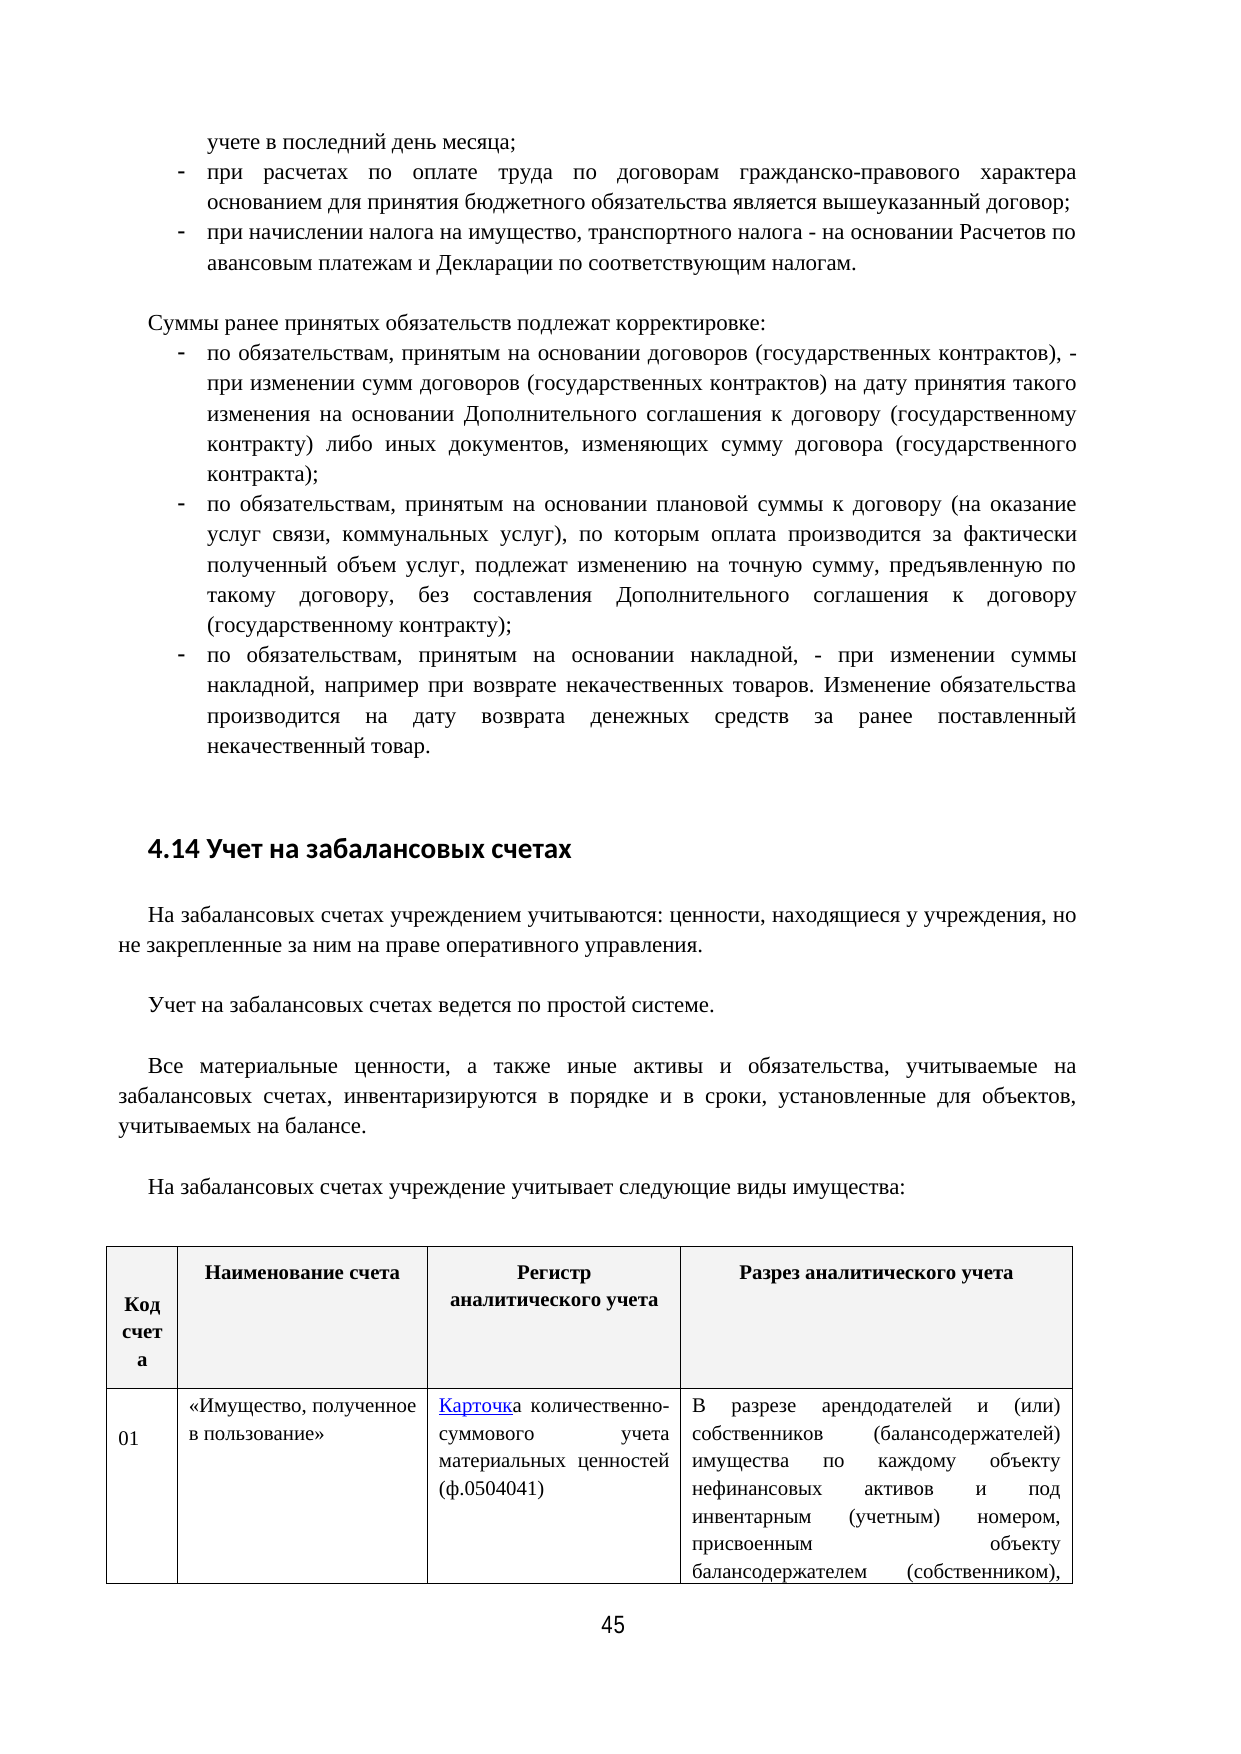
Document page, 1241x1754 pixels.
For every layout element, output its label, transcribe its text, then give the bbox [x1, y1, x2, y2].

text Суммы ранее принятых обязательств подлежат корректировке: [118, 309, 1078, 335]
list по обязательствам, принятым на основании договоров (государственных контрактов), - при изменении сумм договоров (государственных контрактов) на дату принятия такого изменения на основании Дополнительного соглашения к договору (государственному контракту) либо иных документов, изменяющих сумму договора (государственного контракта); [177, 339, 1078, 486]
text Учет на забалансовых счетах ведется по простой системе. [118, 991, 1078, 1018]
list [177, 128, 1078, 154]
table_header Регистр аналитического учета [428, 1247, 680, 1388]
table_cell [428, 1389, 680, 1583]
text На забалансовых счетах учреждение учитывает следующие виды имущества: [118, 1173, 1078, 1199]
list при начислении налога на имущество, транспортного налога - на основании Расчетов по авансовым платежам и Декларации по соответствующим налогам. [177, 218, 1078, 275]
table_header Разрез аналитического учета [681, 1247, 1072, 1388]
list при расчетах по оплате труда по договорам гражданско-правового характера основанием для принятия бюджетного обязательства является вышеуказанный договор; [177, 158, 1078, 214]
list по обязательствам, принятым на основании плановой суммы к договору (на оказание услуг связи, коммунальных услуг), по которым оплата производится за фактически полученный объем услуг, подлежат изменению на точную сумму, предъявленную по такому договору, без составления Дополнительного соглашения к договору (государственному контракту); [177, 490, 1078, 637]
list по обязательствам, принятым на основании накладной, - при изменении суммы накладной, например при возврате некачественных товаров. Изменение обязательства производится на дату возврата денежных средств за ранее поставленный некачественный товар. [177, 641, 1078, 758]
table_header Код счета [107, 1247, 177, 1388]
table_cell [681, 1389, 1072, 1583]
table_header Наименование счета [178, 1247, 427, 1388]
text Все материальные ценности, а также иные активы и обязательства, учитываемые на забалансовых счетах, инвентаризируются в порядке и в сроки, установленные для объектов, учитываемых на балансе. [118, 1052, 1078, 1139]
table_cell 01 [107, 1389, 177, 1583]
table_cell «Имущество, полученное в пользование» [178, 1389, 427, 1583]
subtitle 4.14 Учет на забалансовых счетах [118, 830, 1078, 866]
text На забалансовых счетах учреждением учитываются: ценности, находящиеся у учреждения, но не закрепленные за ним на праве оперативного управления. [118, 901, 1078, 957]
